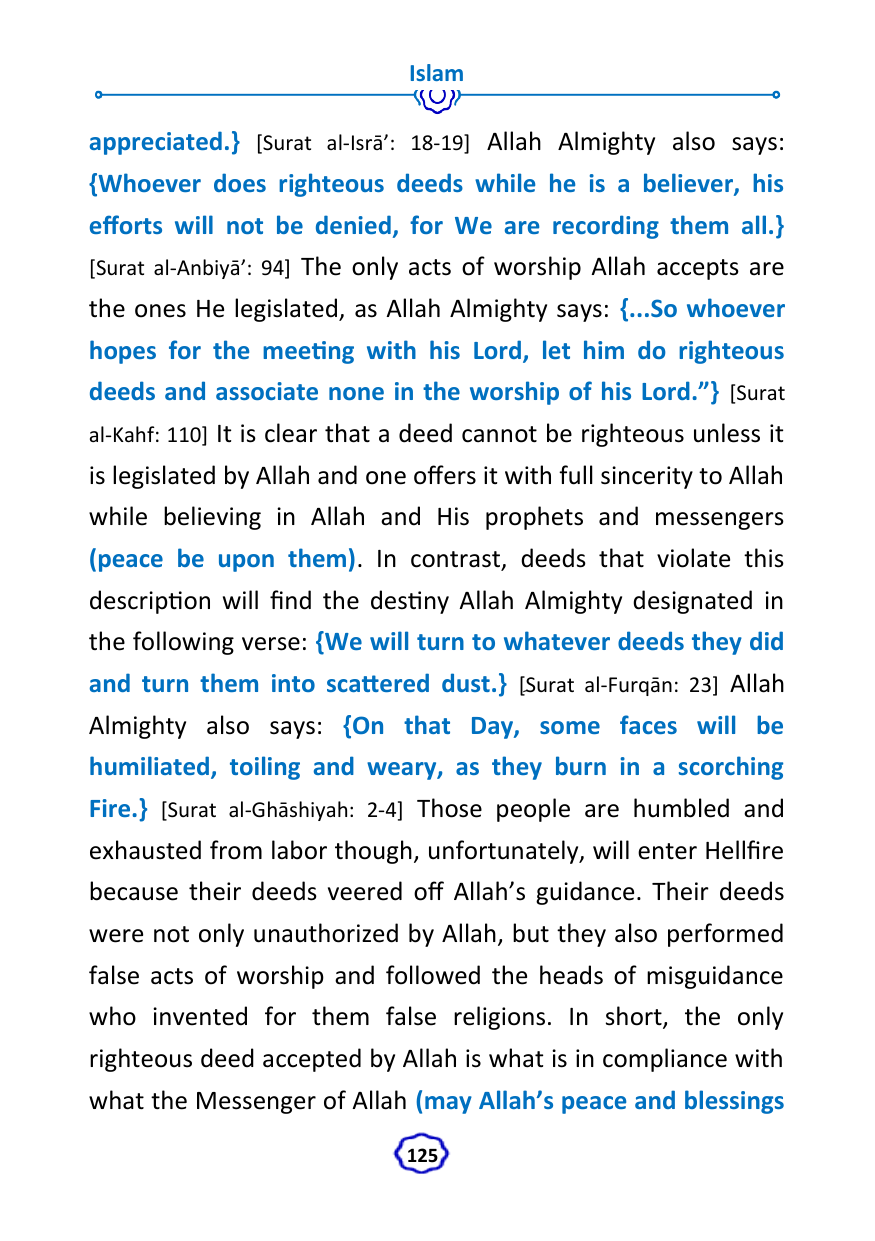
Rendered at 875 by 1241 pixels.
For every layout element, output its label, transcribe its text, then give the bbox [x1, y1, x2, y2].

picture [385, 1131, 459, 1177]
picture [88, 90, 786, 116]
